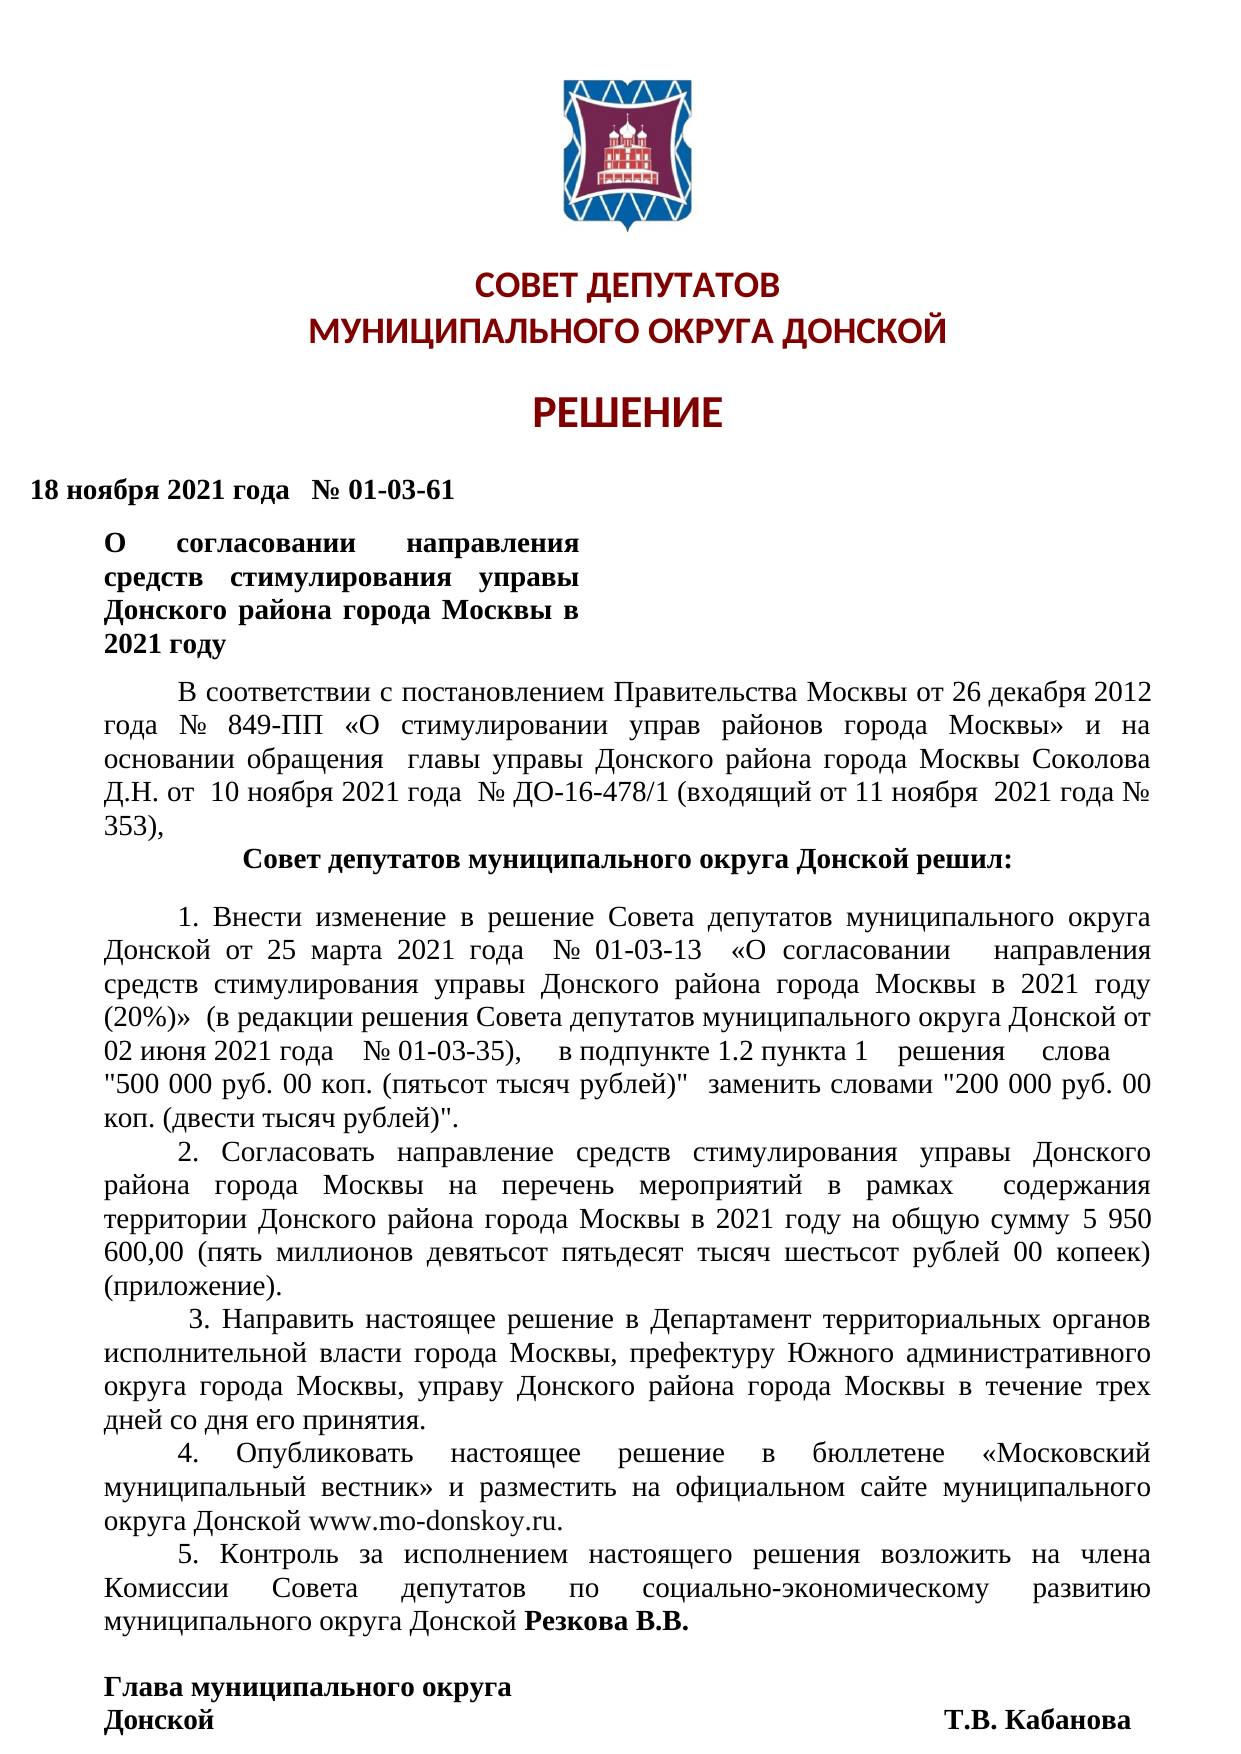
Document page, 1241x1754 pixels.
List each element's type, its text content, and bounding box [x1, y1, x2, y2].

text 2. Согласовать направление средств стимулирования управы Донского района города Москвы на перечень мероприятий в рамках содержания территории Донского района города Москвы в 2021 году на общую сумму 5 950 600,00 (пять миллионов девятьсот пятьдесят тысяч шестьсот рублей 00 копеек) (приложение). [103, 1134, 1152, 1301]
text В соответствии с постановлением Правительства Москвы от 26 декабря 2012 года № 849-ПП «О стимулировании управ районов города Москвы» и на основании обращения главы управы Донского района города Москвы Соколова Д.Н. от 10 ноября 2021 года № ДО-16-478/1 (входящий от 11 ноября 2021 года № 353), [103, 674, 1152, 841]
text РЕШЕНИЕ [103, 383, 1152, 439]
text "500 000 руб. 00 коп. (пятьсот тысяч рублей)" заменить словами "200 000 руб. 00 коп. (двести тысяч рублей)". [103, 1067, 1152, 1134]
text 4. Опубликовать настоящее решение в бюллетене «Московский муниципальный вестник» и разместить на официальном сайте муниципального округа Донской www.mo-donskoy.ru. [103, 1436, 1152, 1536]
picture [528, 75, 727, 261]
text СОВЕТ ДЕПУТАТОВ [103, 261, 1152, 307]
text 18 ноября 2021 года № 01-03-61 [29, 472, 1152, 506]
text 3. Направить настоящее решение в Департамент территориальных органов исполнительной власти города Москвы, префектуру Южного административного округа города Москвы, управу Донского района города Москвы в течение трех дней со дня его принятия. [103, 1301, 1152, 1436]
text МУНИЦИПАЛЬНОГО ОКРУГА ДОНСКОЙ [103, 307, 1152, 352]
text 5. Контроль за исполнением настоящего решения возложить на члена Комиссии Совета депутатов по социально-экономическому развитию муниципального округа Донской Резкова В.В. [103, 1536, 1152, 1637]
text 1. Внести изменение в решение Совета депутатов муниципального округа Донской от 25 марта 2021 года № 01-03-13 «О согласовании направления средств стимулирования управы Донского района города Москвы в 2021 году (20%)» (в редакции решения Совета депутатов муниципального округа Донской от 02 июня 2021 года № 01-03-35), в подпункте 1.2 пункта 1 решения слова [103, 899, 1152, 1067]
table_header О согласовании направления средств стимулирования управы Донского района города Москвы в 2021 году [92, 525, 591, 659]
text Глава муниципального округа Донской Т.В. Кабанова [103, 1670, 1152, 1736]
text Совет депутатов муниципального округа Донской решил: [103, 841, 1152, 875]
